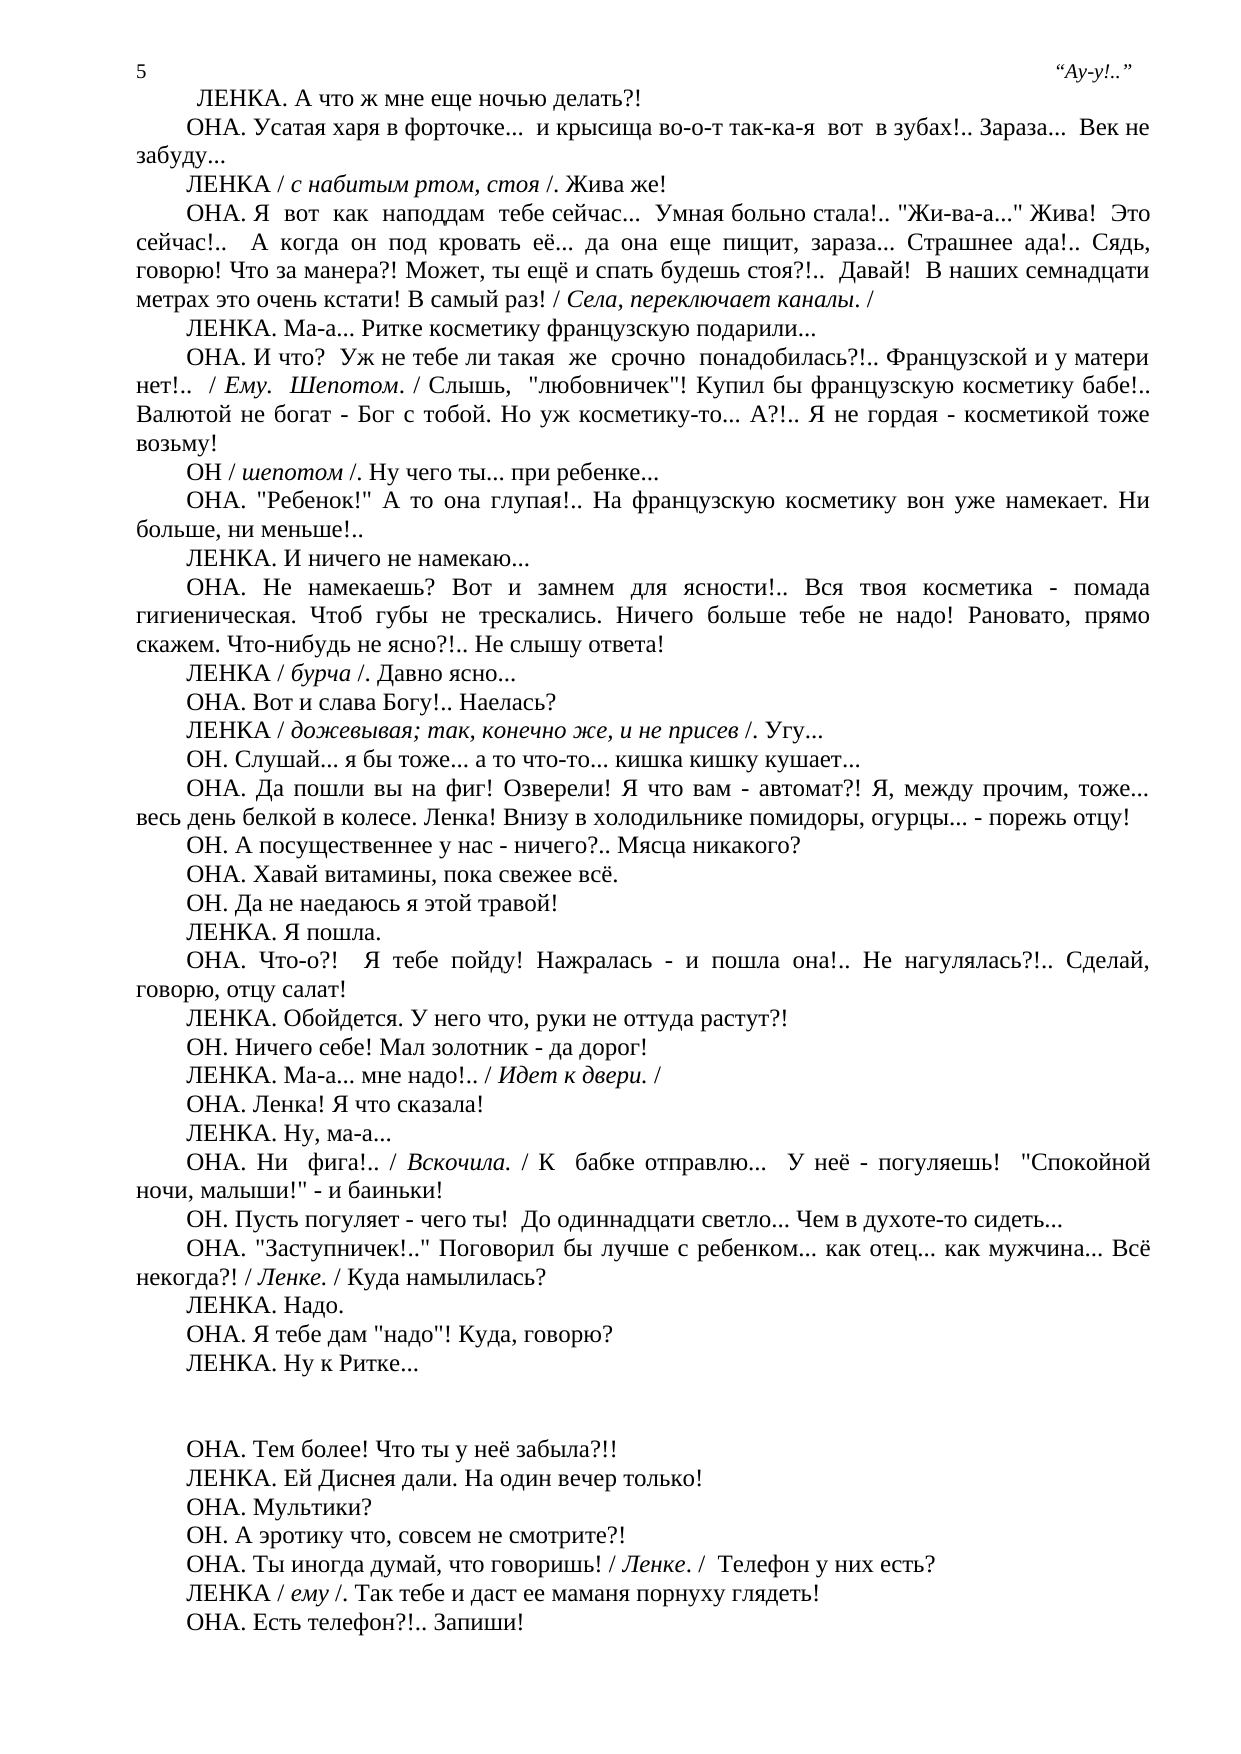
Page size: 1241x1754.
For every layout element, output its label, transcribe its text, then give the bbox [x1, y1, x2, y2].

text ЛЕНКА. И ничего не намекаю... [136, 543, 1152, 572]
text ЛЕНКА / дожевывая; так, конечно же, и не присев /. Угу... [136, 716, 1152, 744]
text ОНА. Я тебе дам "надо"! Куда, говорю? [136, 1319, 1152, 1348]
text ОН / шепотом /. Ну чего ты... при ребенке... [136, 457, 1152, 486]
text ЛЕНКА. Ну, ма-а... [136, 1118, 1152, 1147]
text ОНА. Вот и слава Богу!.. Наелась? [136, 687, 1152, 716]
text ОНА. Ты иногда думай, что говоришь! / Ленке. / Телефон у них есть? [136, 1549, 1152, 1578]
text ОНА. Усатая харя в форточке... и крысища во-о-т так-ка-я вот в зубах!.. Зараза... Век не забуду... [136, 112, 1152, 169]
text ЛЕНКА. Обойдется. У него что, руки не оттуда растут?! [136, 1003, 1152, 1032]
text ОНА. Мультики? [136, 1492, 1152, 1521]
text ЛЕНКА. Я пошла. [136, 917, 1152, 946]
text ЛЕНКА. Ну к Ритке... [136, 1348, 1152, 1377]
text ОНА. Что-о?! Я тебе пойду! Нажралась - и пошла она!.. Не нагулялась?!.. Сделай, говорю, отцу салат! [136, 946, 1152, 1003]
text ОНА. "Ребенок!" А то она глупая!.. На французскую косметику вон уже намекает. Ни больше, ни меньше!.. [136, 486, 1152, 543]
text ОНА. "Заступничек!.." Поговорил бы лучше с ребенком... как отец... как мужчина... Всё некогда?! / Ленке. / Куда намылилась? [136, 1233, 1152, 1291]
text ОН. А эротику что, совсем не смотрите?! [136, 1521, 1152, 1549]
text ОНА. Не намекаешь? Вот и замнем для ясности!.. Вся твоя косметика - помада гигиеническая. Чтоб губы не трескались. Ничего больше тебе не надо! Рановато, прямо скажем. Что-нибудь не ясно?!.. Не слышу ответа! [136, 572, 1152, 658]
text ОНА. Да пошли вы на фиг! Озверели! Я что вам - автомат?! Я, между прочим, тоже... весь день белкой в колесе. Ленка! Внизу в холодильнике помидоры, огурцы... - порежь отцу! [136, 773, 1152, 831]
text ЛЕНКА. А что ж мне еще ночью делать?! [136, 83, 1152, 112]
text ОН. Пусть погуляет - чего ты! До одиннадцати светло... Чем в духоте-то сидеть... [136, 1204, 1152, 1233]
text ЛЕНКА. Ей Диснея дали. На один вечер только! [136, 1463, 1152, 1492]
text ОНА. И что? Уж не тебе ли такая же срочно понадобилась?!.. Французской и у матери нет!.. / Ему. Шепотом. / Слышь, "любовничек"! Купил бы французскую косметику бабе!.. Валютой не богат - Бог с тобой. Но уж косметику-то... А?!.. Я не гордая - косметикой тоже возьму! [136, 342, 1152, 457]
text ЛЕНКА / бурча /. Давно ясно... [136, 658, 1152, 687]
text ОН. А посущественнее у нас - ничего?.. Мясца никакого? [136, 831, 1152, 859]
text ОНА. Ленка! Я что сказала! [136, 1089, 1152, 1118]
text ОН. Да не наедаюсь я этой травой! [136, 888, 1152, 917]
text ЛЕНКА. Ма-а... мне надо!.. / Идет к двери. / [136, 1061, 1152, 1089]
text ОНА. Тем более! Что ты у неё забыла?!! [136, 1434, 1152, 1463]
text ЛЕНКА / с набитым ртом, стоя /. Жива же! [136, 169, 1152, 198]
text ОН. Ничего себе! Мал золотник - да дорог! [136, 1032, 1152, 1061]
text ОНА. Ни фига!.. / Вскочила. / К бабке отправлю... У неё - погуляешь! "Спокойной ночи, малыши!" - и баиньки! [136, 1147, 1152, 1204]
text ОНА. Есть телефон?!.. Запиши! [136, 1607, 1152, 1636]
text ОНА. Я вот как наподдам тебе сейчас... Умная больно стала!.. "Жи-ва-а..." Жива! Это сейчас!.. А когда он под кровать её... да она еще пищит, зараза... Страшнее ада!.. Сядь, говорю! Что за манера?! Может, ты ещё и спать будешь стоя?!.. Давай! В наших семнадцати метрах это очень кстати! В самый раз! / Села, переключает каналы. / [136, 198, 1152, 313]
text ОН. Слушай... я бы тоже... а то что-то... кишка кишку кушает... [136, 744, 1152, 773]
text ОНА. Хавай витамины, пока свежее всё. [136, 859, 1152, 888]
text ЛЕНКА. Ма-а... Ритке косметику французскую подарили... [136, 313, 1152, 342]
text ЛЕНКА / ему /. Так тебе и даст ее маманя порнуху глядеть! [136, 1578, 1152, 1607]
text ЛЕНКА. Надо. [136, 1291, 1152, 1319]
